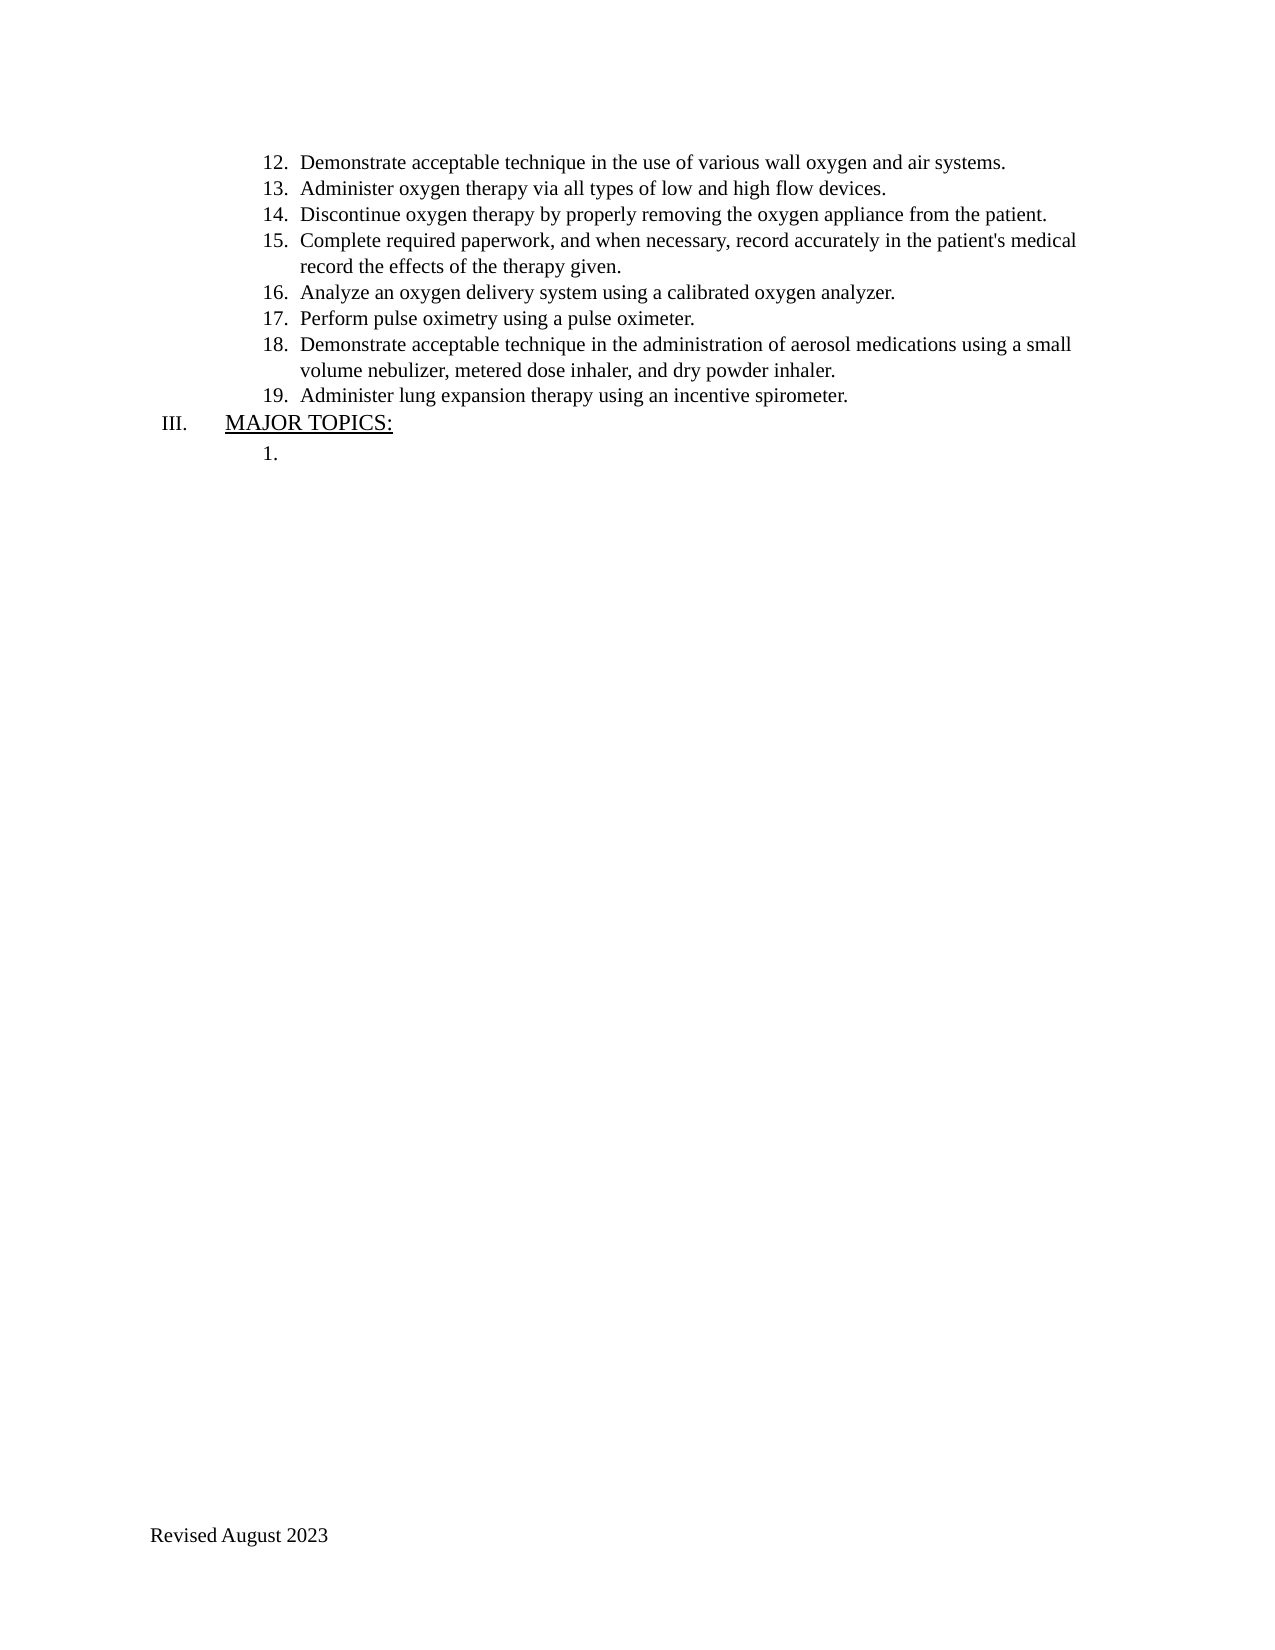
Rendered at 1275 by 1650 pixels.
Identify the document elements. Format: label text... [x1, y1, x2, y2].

list MAJOR TOPICS: [187, 409, 1125, 436]
list Discontinue oxygen therapy by properly removing the oxygen appliance from the patient. [262, 202, 1125, 226]
list Perform pulse oximetry using a pulse oximeter. [262, 306, 1125, 330]
list Complete required paperwork, and when necessary, record accurately in the patient's medical record the effects of the therapy given. [262, 228, 1125, 278]
list Administer oxygen therapy via all types of low and high flow devices. [262, 176, 1125, 200]
list Demonstrate acceptable technique in the use of various wall oxygen and air systems. [262, 150, 1125, 174]
list Demonstrate acceptable technique in the administration of aerosol medications using a small volume nebulizer, metered dose inhaler, and dry powder inhaler. [262, 332, 1125, 382]
list Analyze an oxygen delivery system using a calibrated oxygen analyzer. [262, 280, 1125, 304]
list Administer lung expansion therapy using an incentive spirometer. [262, 383, 1125, 407]
